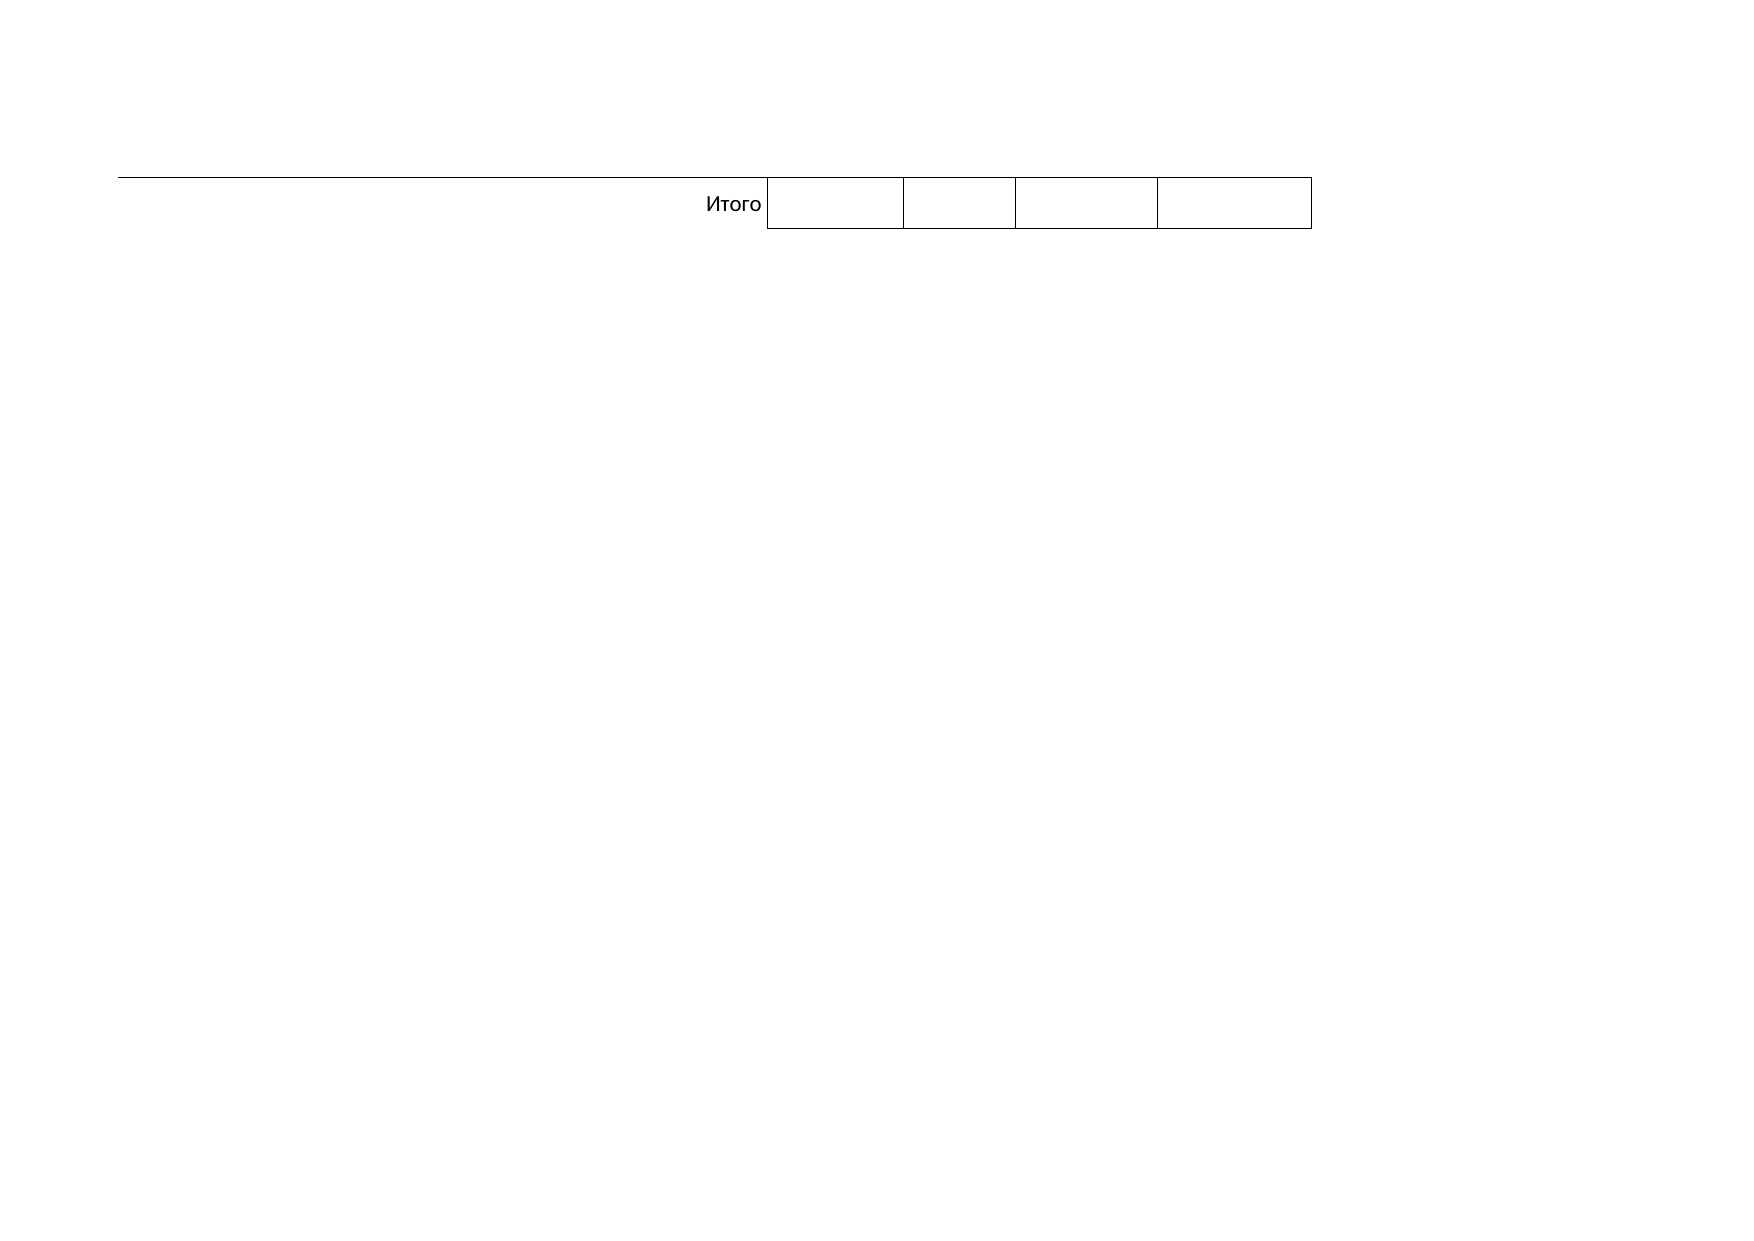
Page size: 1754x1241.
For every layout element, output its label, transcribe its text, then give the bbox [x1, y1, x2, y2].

table_cell [768, 178, 903, 227]
table_cell Итого [118, 178, 767, 227]
table_cell [1158, 178, 1311, 227]
table_cell [904, 178, 1015, 227]
table_cell [1016, 178, 1157, 227]
